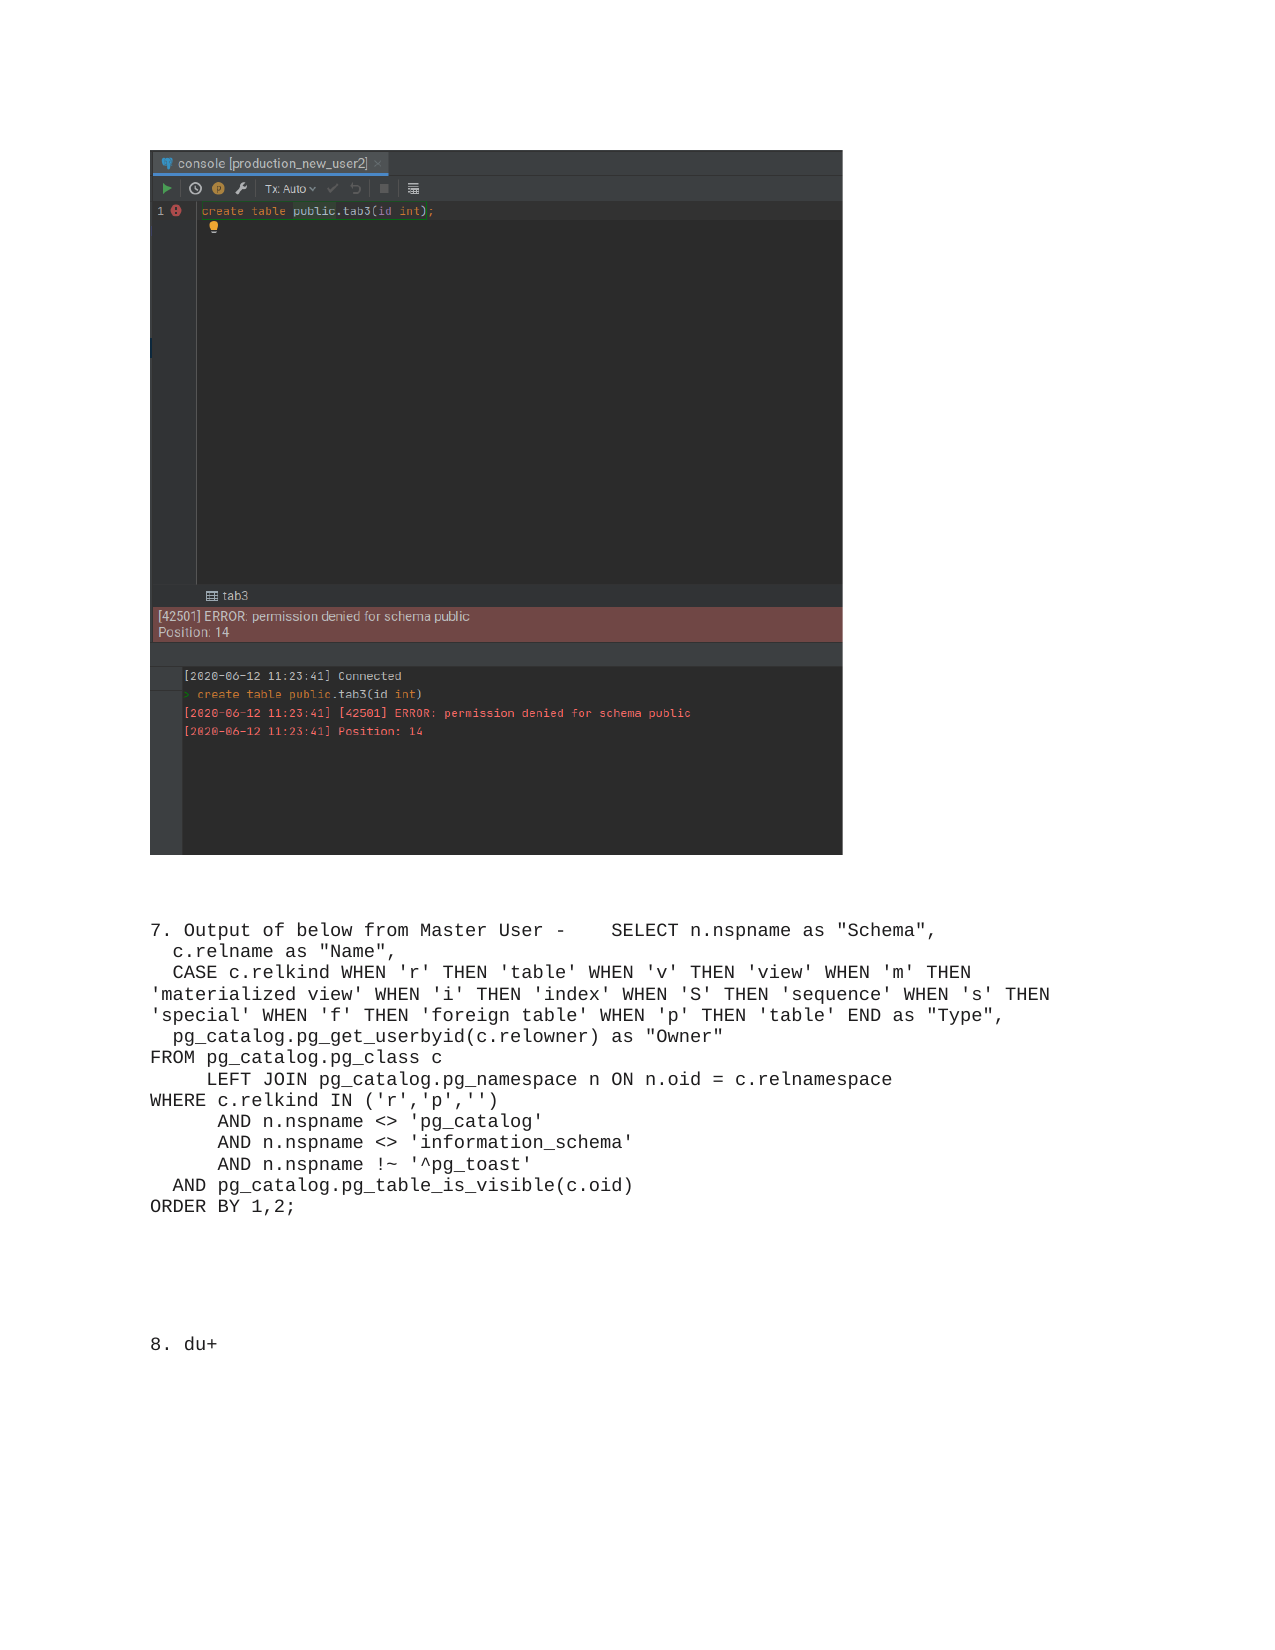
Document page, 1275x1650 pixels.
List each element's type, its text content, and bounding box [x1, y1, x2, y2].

text 7. Output of below from Master User - SELECT n.nspname as "Schema", c.relname as "Name", CASE c.relkind WHEN 'r' THEN 'table' WHEN 'v' THEN 'view' WHEN 'm' THEN 'materialized view' WHEN 'i' THEN 'index' WHEN 'S' THEN 'sequence' WHEN 's' THEN 'special' WHEN 'f' THEN 'foreign table' WHEN 'p' THEN 'table' END as "Type", pg_catalog.pg_get_userbyid(c.relowner) as "Owner" FROM pg_catalog.pg_class c LEFT JOIN pg_catalog.pg_namespace n ON n.oid = c.relnamespace WHERE c.relkind IN ('r','p','') AND n.nspname <> 'pg_catalog' AND n.nspname <> 'information_schema' AND n.nspname !~ '^pg_toast' AND pg_catalog.pg_table_is_visible(c.oid) ORDER BY 1,2; [150, 921, 1125, 1218]
picture [150, 150, 843, 855]
text 8. du+ [150, 1334, 1125, 1356]
